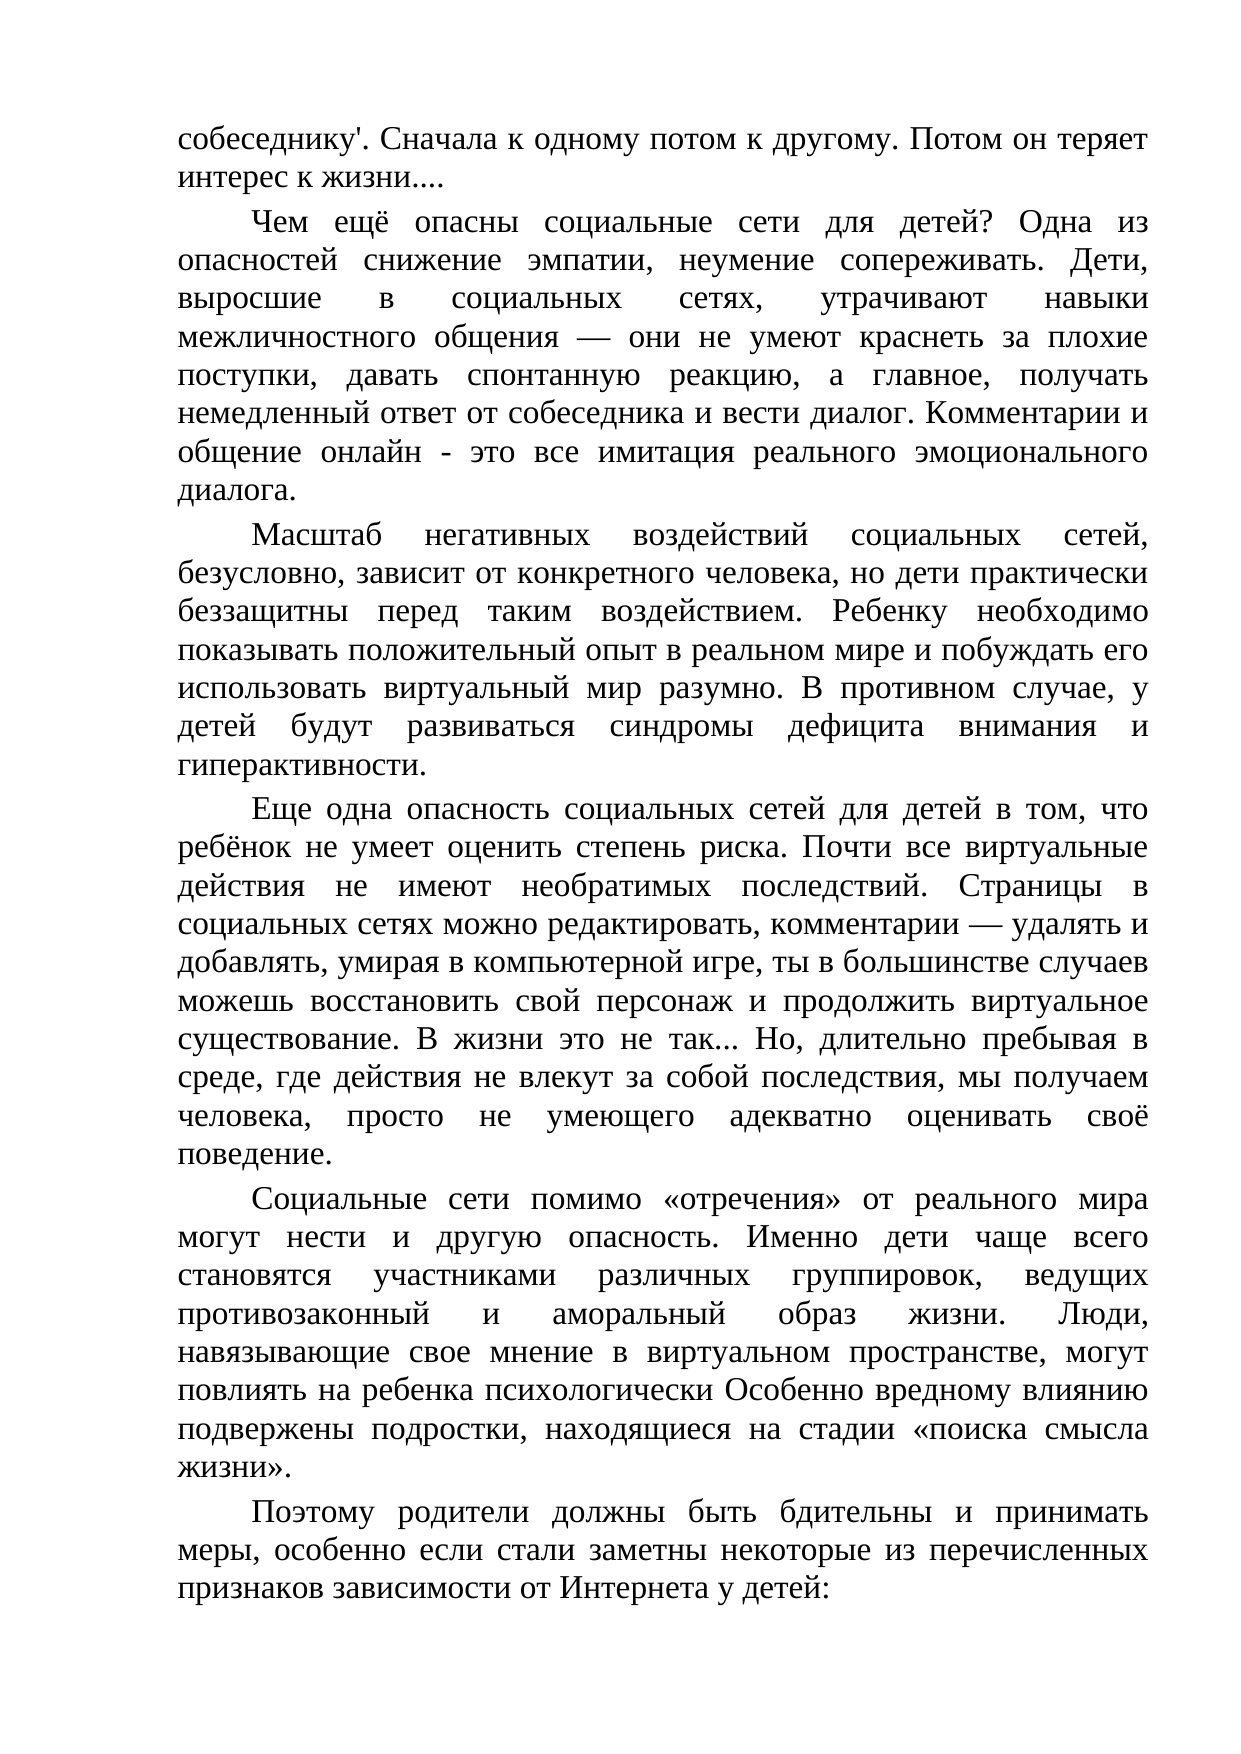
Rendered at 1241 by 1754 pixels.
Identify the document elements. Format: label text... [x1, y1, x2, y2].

text Поэтому родители должны быть бдительны и принимать меры, особенно если стали заметны некоторые из перечисленных признаков зависимости от Интернета у детей: [177, 1491, 1149, 1606]
text Масштаб негативных воздействий социальных сетей, безусловно, зависит от конкретного человека, но дети практически беззащитны перед таким воздействием. Ребенку необходимо показывать положительный опыт в реальном мире и побуждать его использовать виртуальный мир разумно. В противном случае, у детей будут развиваться синдромы дефицита внимания и гиперактивности. [177, 514, 1149, 782]
text Еще одна опасность социальных сетей для детей в том, что ребёнок не умеет оценить степень риска. Почти все виртуальные действия не имеют необратимых последствий. Страницы в социальных сетях можно редактировать, комментарии — удалять и добавлять, умирая в компьютерной игре, ты в большинстве случаев можешь восстановить свой персонаж и продолжить виртуальное существование. В жизни это не так... Но, длительно пребывая в среде, где действия не влекут за собой последствия, мы получаем человека, просто не умеющего адекватно оценивать своё поведение. [177, 788, 1149, 1172]
text Чем ещё опасны социальные сети для детей? Одна из опасностей снижение эмпатии, неумение сопереживать. Дети, выросшие в социальных сетях, утрачивают навыки межличностного общения — они не умеют краснеть за плохие поступки, давать спонтанную реакцию, а главное, получать немедленный ответ от собеседника и вести диалог. Комментарии и общение онлайн - это все имитация реального эмоционального диалога. [177, 201, 1149, 507]
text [177, 118, 1149, 195]
text Социальные сети помимо «отречения» от реального мира могут нести и другую опасность. Именно дети чаще всего становятся участниками различных группировок, ведущих противозаконный и аморальный образ жизни. Люди, навязывающие свое мнение в виртуальном пространстве, могут повлиять на ребенка психологически Особенно вредному влиянию подвержены подростки, находящиеся на стадии «поиска смысла жизни». [177, 1178, 1149, 1484]
